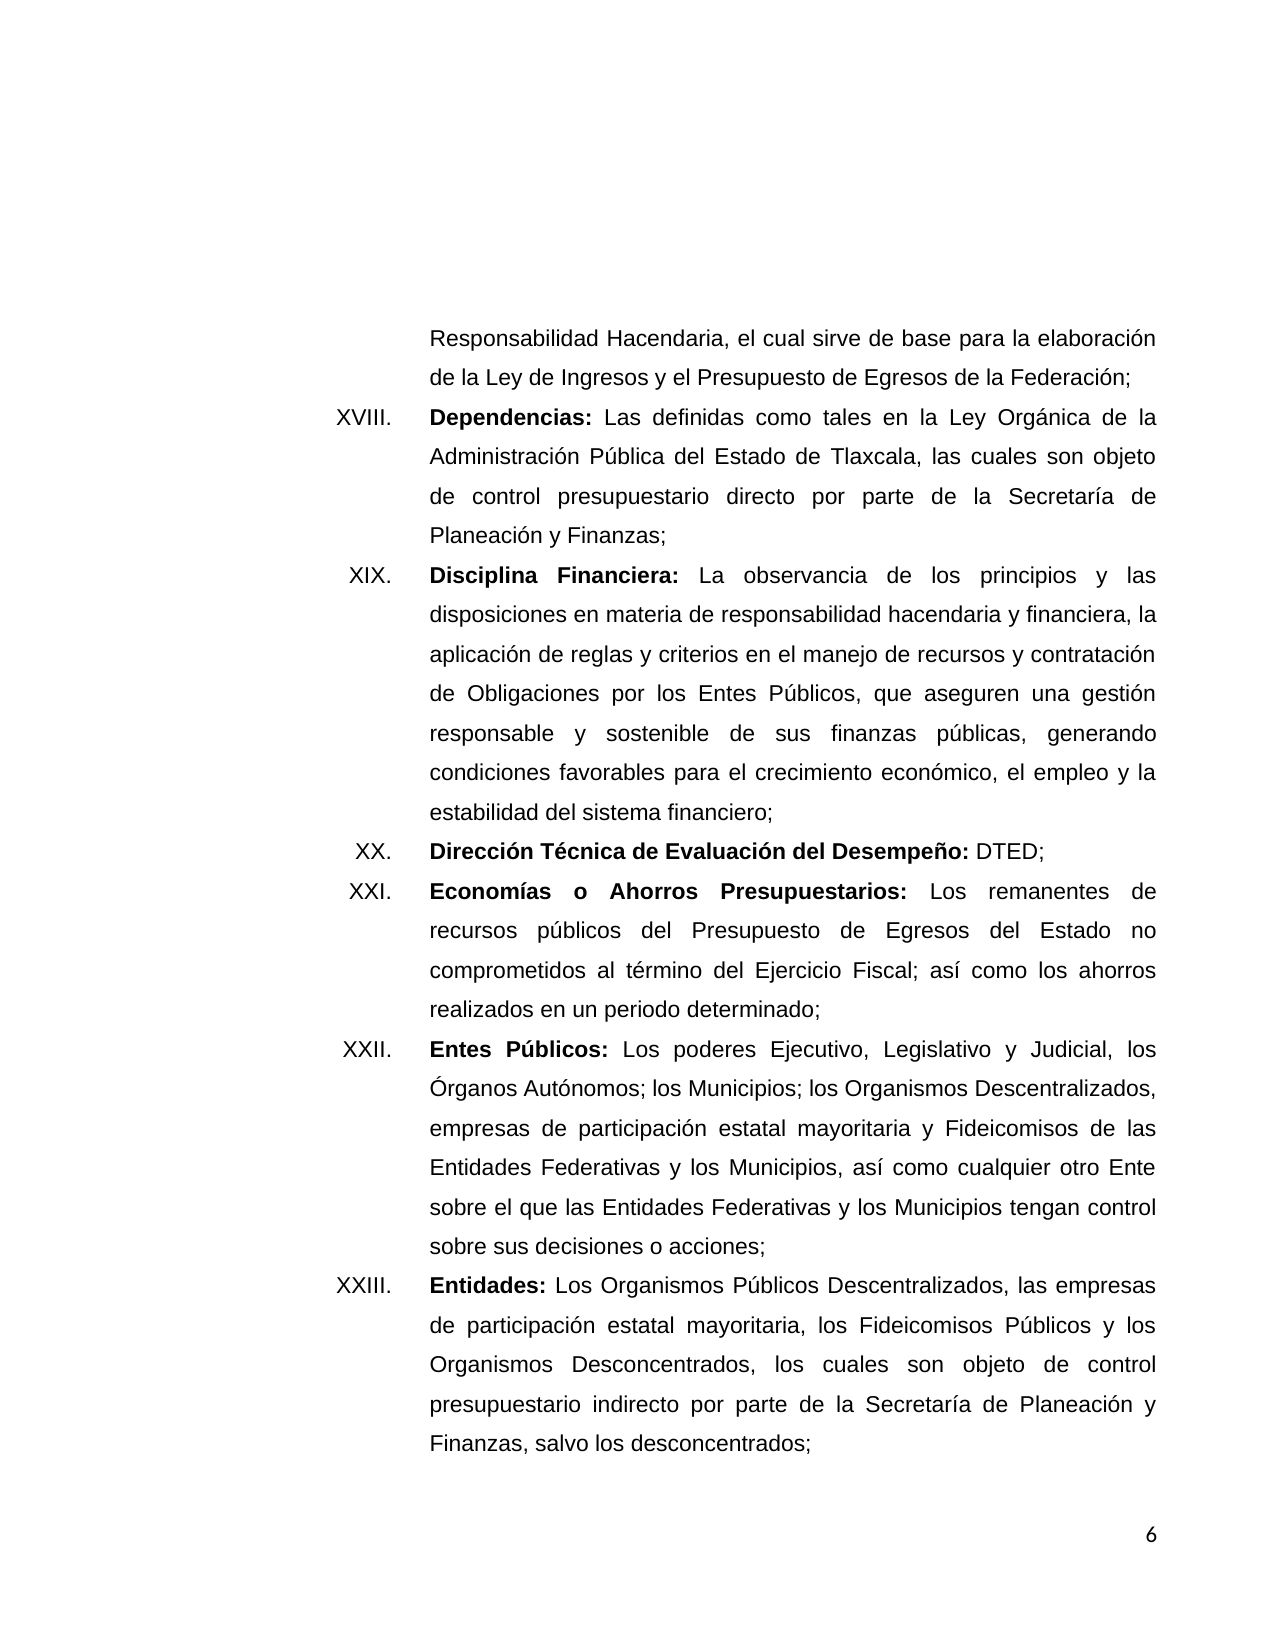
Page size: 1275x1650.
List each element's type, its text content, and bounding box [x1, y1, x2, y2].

list Entes Públicos: Los poderes Ejecutivo, Legislativo y Judicial, los Órganos Autónomos; los Municipios; los Organismos Descentralizados, empresas de participación estatal mayoritaria y Fideicomisos de las Entidades Federativas y los Municipios, así como cualquier otro Ente sobre el que las Entidades Federativas y los Municipios tengan control sobre sus decisiones o acciones; [392, 1036, 1157, 1259]
list Dependencias: Las definidas como tales en la Ley Orgánica de la Administración Pública del Estado de Tlaxcala, las cuales son objeto de control presupuestario directo por parte de la Secretaría de Planeación y Finanzas; [392, 404, 1157, 549]
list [392, 325, 1157, 391]
list Dirección Técnica de Evaluación del Desempeño: DTED; [392, 838, 1157, 864]
list Entidades: Los Organismos Públicos Descentralizados, las empresas de participación estatal mayoritaria, los Fideicomisos Públicos y los Organismos Desconcentrados, los cuales son objeto de control presupuestario indirecto por parte de la Secretaría de Planeación y Finanzas, salvo los desconcentrados; [392, 1272, 1157, 1457]
list Disciplina Financiera: La observancia de los principios y las disposiciones en materia de responsabilidad hacendaria y financiera, la aplicación de reglas y criterios en el manejo de recursos y contratación de Obligaciones por los Entes Públicos, que aseguren una gestión responsable y sostenible de sus finanzas públicas, generando condiciones favorables para el crecimiento económico, el empleo y la estabilidad del sistema financiero; [392, 562, 1157, 825]
list Economías o Ahorros Presupuestarios: Los remanentes de recursos públicos del Presupuesto de Egresos del Estado no comprometidos al término del Ejercicio Fiscal; así como los ahorros realizados en un periodo determinado; [392, 878, 1157, 1022]
